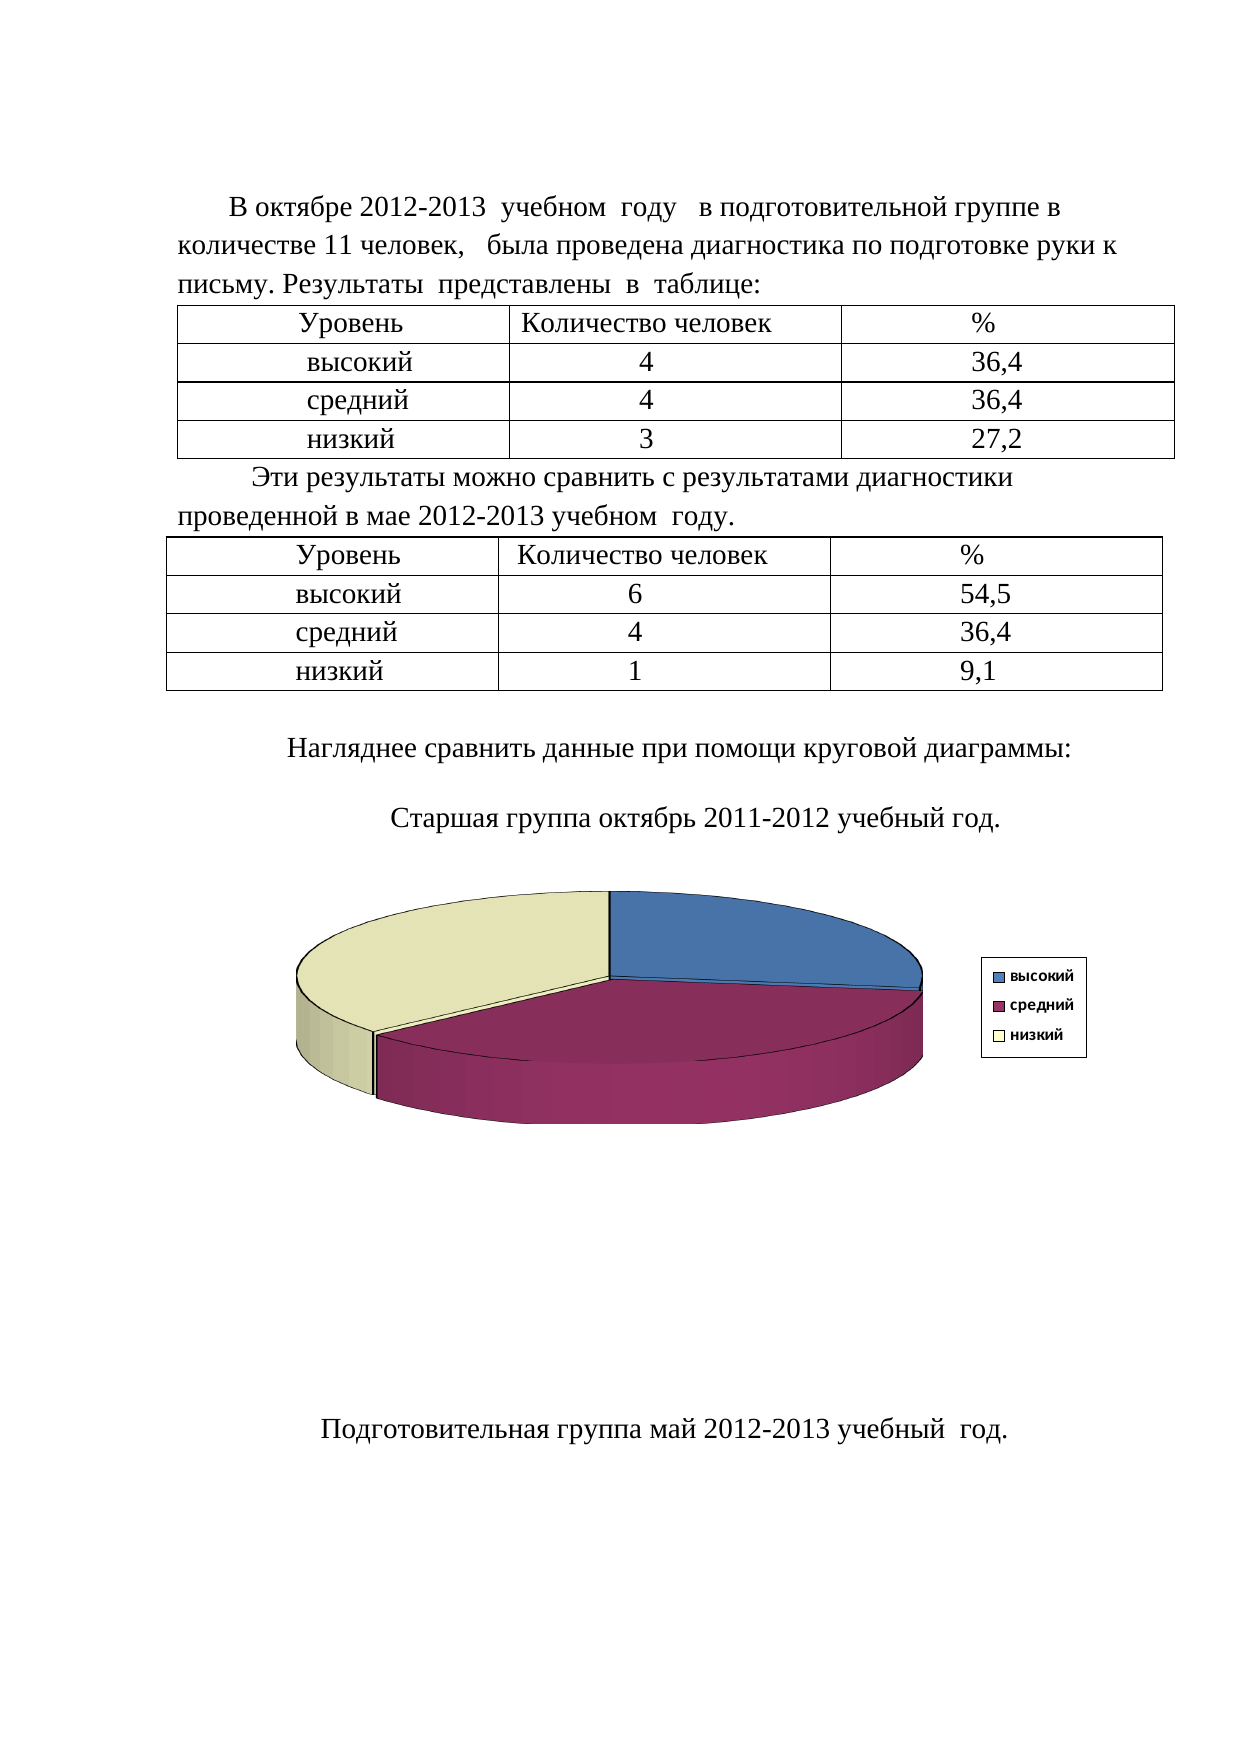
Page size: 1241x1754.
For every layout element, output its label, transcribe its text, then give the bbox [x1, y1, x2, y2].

table_cell 6 [499, 576, 830, 613]
table_header Количество человек [510, 306, 841, 343]
table_header Уровень [167, 538, 498, 575]
table_cell 4 [510, 344, 841, 381]
table_cell 36,4 [831, 614, 1162, 652]
text Нагляднее сравнить данные при помощи круговой диаграммы: [177, 730, 1152, 763]
text Подготовительная группа май 2012-2013 учебный год. [177, 1411, 1152, 1445]
table_cell низкий [167, 653, 498, 690]
table_cell 3 [510, 421, 841, 458]
table_cell средний [167, 614, 498, 652]
text Старшая группа октябрь 2011-2012 учебный год. [177, 800, 1152, 834]
table_cell 1 [499, 653, 830, 690]
table_header Уровень [178, 306, 509, 343]
table_cell 4 [510, 383, 841, 420]
table_header % [842, 306, 1174, 343]
table_cell 36,4 [842, 344, 1174, 381]
table_cell 4 [499, 614, 830, 652]
table_cell 54,5 [831, 576, 1162, 613]
table_cell 9,1 [831, 653, 1162, 690]
table_cell 36,4 [842, 383, 1174, 420]
table_cell высокий [178, 344, 509, 381]
table_header Количество человек [499, 538, 830, 575]
table_header % [831, 538, 1162, 575]
table_cell низкий [178, 421, 509, 458]
table_cell средний [178, 383, 509, 420]
table_cell 27,2 [842, 421, 1174, 458]
table_cell высокий [167, 576, 498, 613]
text В октябре 2012-2013 учебном году в подготовительной группе в количестве 11 человек, была проведена диагностика по подготовке руки к письму. Результаты представлены в таблице: [177, 189, 1152, 299]
text Эти результаты можно сравнить с результатами диагностики проведенной в мае 2012-2013 учебном году. [177, 459, 1152, 531]
